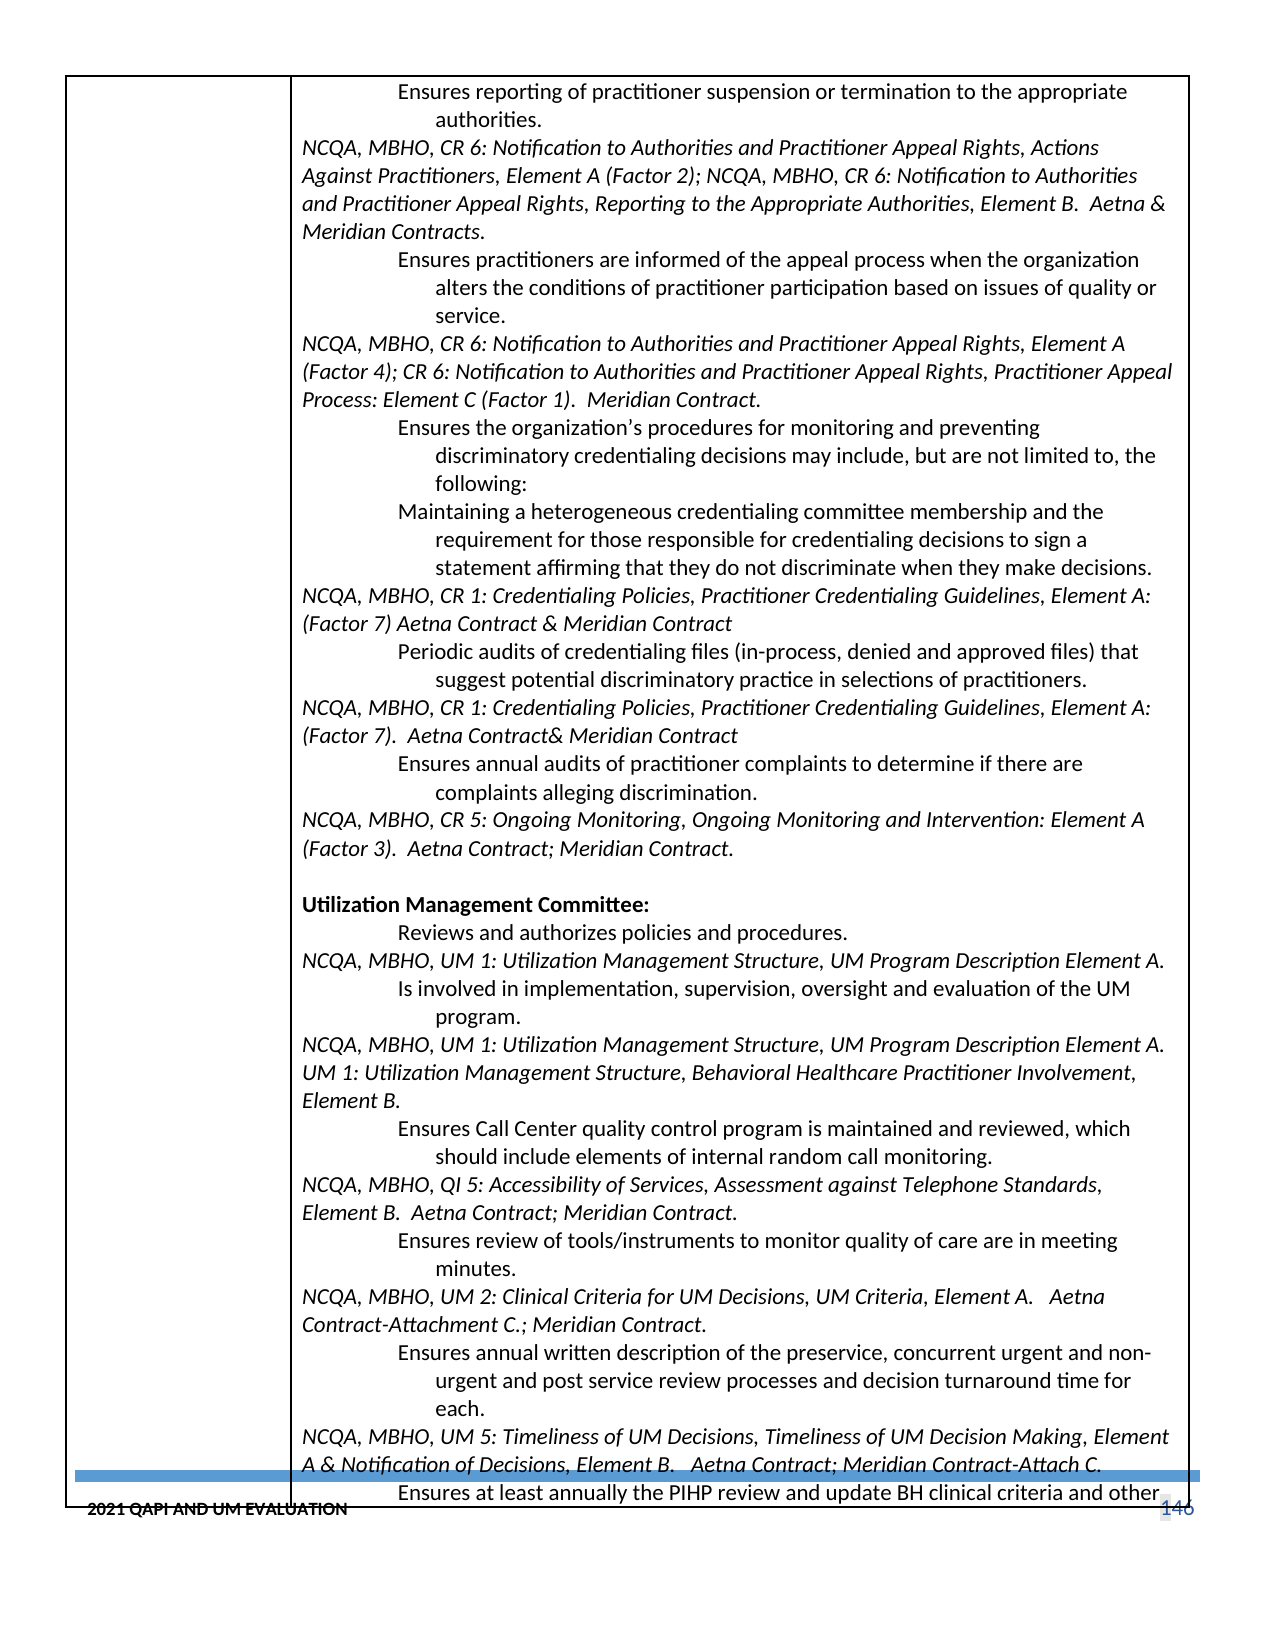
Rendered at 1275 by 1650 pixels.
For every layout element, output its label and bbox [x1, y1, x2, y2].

table_cell [67, 77, 290, 1506]
table_cell [292, 77, 1188, 1506]
